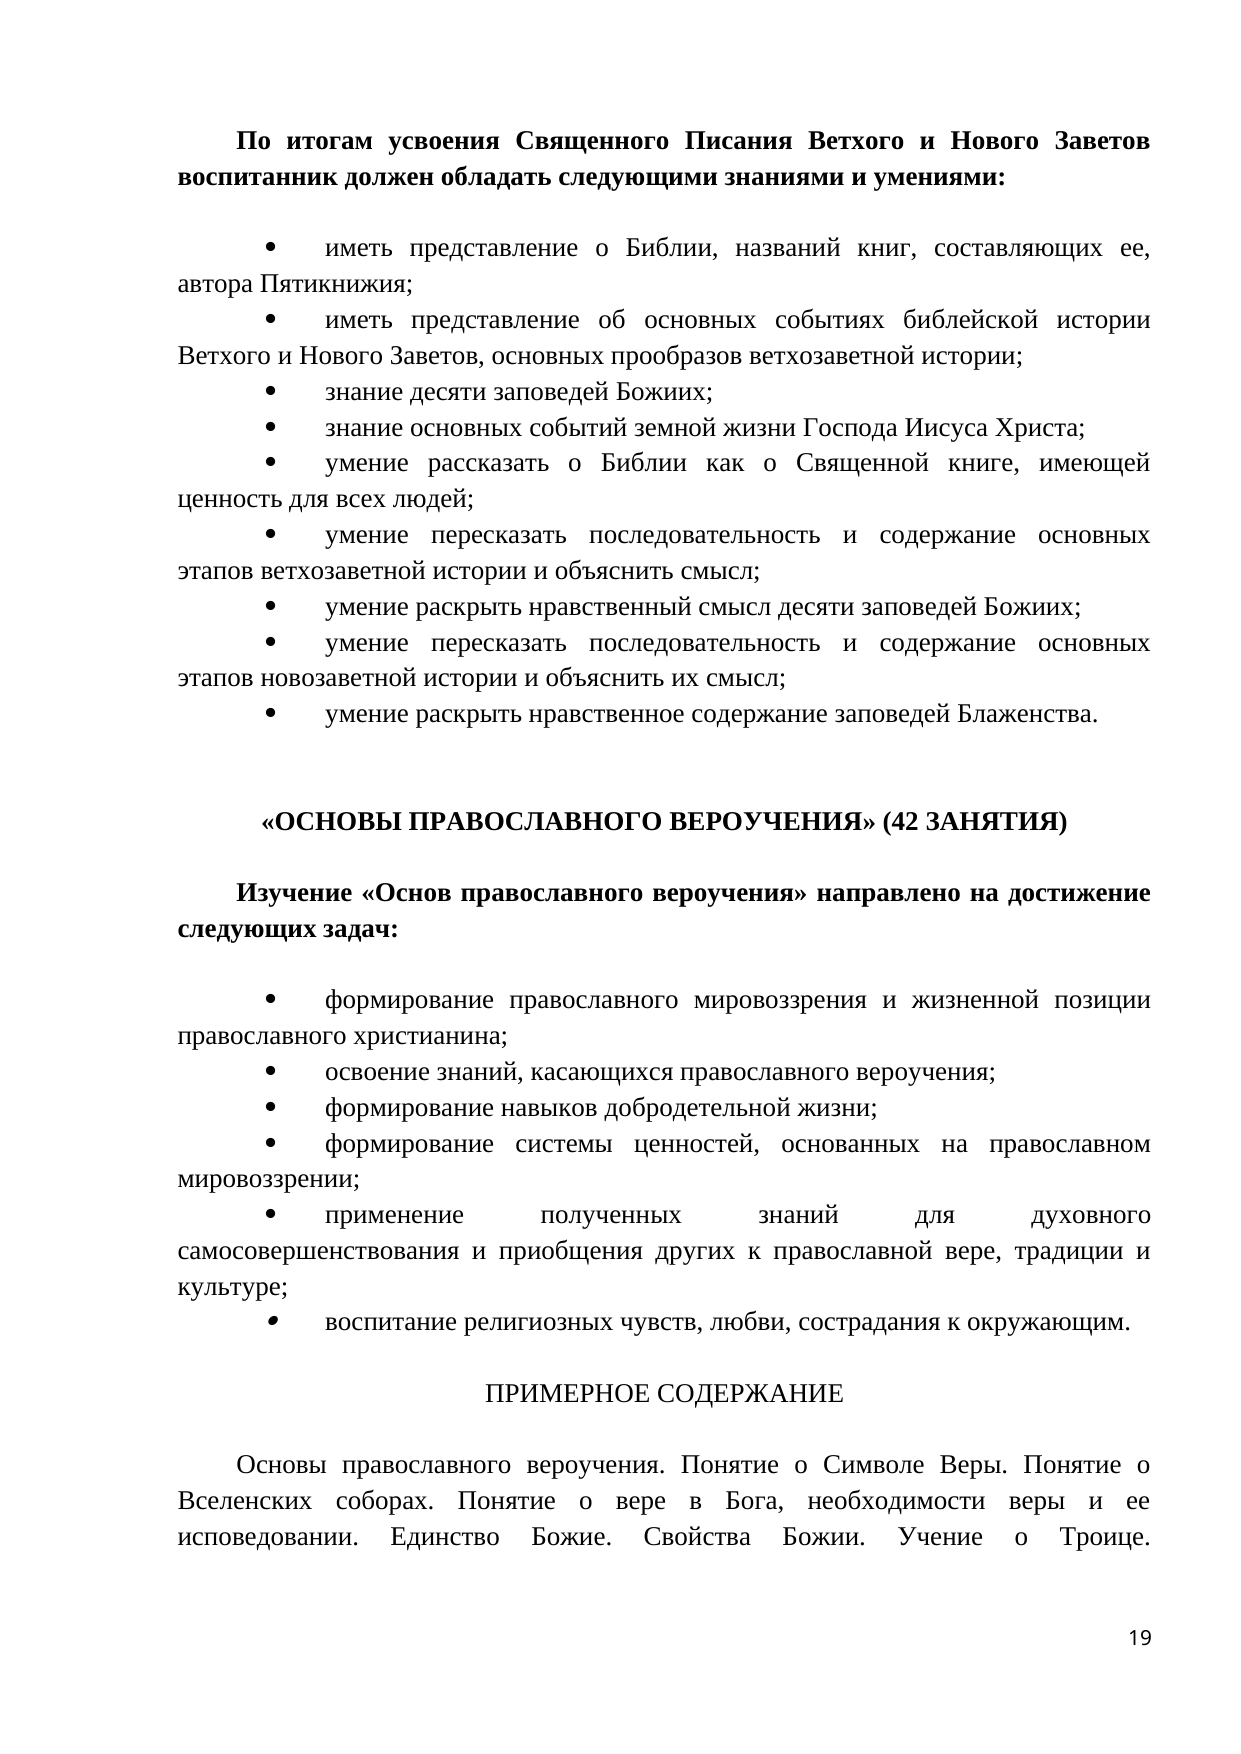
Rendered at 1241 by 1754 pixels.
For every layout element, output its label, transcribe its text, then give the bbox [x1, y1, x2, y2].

text ПРИМЕРНОЕ СОДЕРЖАНИЕ [177, 1377, 1152, 1408]
list освоение знаний, касающихся православного вероучения; [177, 1055, 1152, 1086]
text По итогам усвоения Священного Писания Ветхого и Нового Заветов воспитанник должен обладать следующими знаниями и умениями: [177, 124, 1152, 191]
list иметь представление о Библии, названий книг, составляющих ее, автора Пятикнижия; [177, 232, 1152, 298]
list умение пересказать последовательность и содержание основных этапов ветхозаветной истории и объяснить смысл; [177, 518, 1152, 585]
list формирование навыков добродетельной жизни; [177, 1091, 1152, 1122]
list воспитание религиозных чувств, любви, сострадания к окружающим. [177, 1306, 1152, 1337]
list знание десяти заповедей Божиих; [177, 375, 1152, 406]
list умение раскрыть нравственное содержание заповедей Блаженства. [177, 697, 1152, 728]
list умение раскрыть нравственный смысл десяти заповедей Божиих; [177, 590, 1152, 621]
list применение полученных знаний для духовного самосовершенствования и приобщения других к православной вере, традиции и культуре; [177, 1198, 1152, 1301]
text Изучение «Основ православного вероучения» направлено на достижение следующих задач: [177, 876, 1152, 943]
list формирование системы ценностей, основанных на православном мировоззрении; [177, 1127, 1152, 1194]
list умение рассказать о Библии как о Священной книге, имеющей ценность для всех людей; [177, 447, 1152, 513]
list формирование православного мировоззрения и жизненной позиции православного христианина; [177, 983, 1152, 1050]
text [177, 1449, 1152, 1551]
list умение пересказать последовательность и содержание основных этапов новозаветной истории и объяснить их смысл; [177, 626, 1152, 693]
list знание основных событий земной жизни Господа Иисуса Христа; [177, 411, 1152, 442]
list иметь представление об основных событиях библейской истории Ветхого и Нового Заветов, основных прообразов ветхозаветной истории; [177, 303, 1152, 370]
text «ОСНОВЫ ПРАВОСЛАВНОГО ВЕРОУЧЕНИЯ» (42 ЗАНЯТИЯ) [177, 804, 1152, 836]
